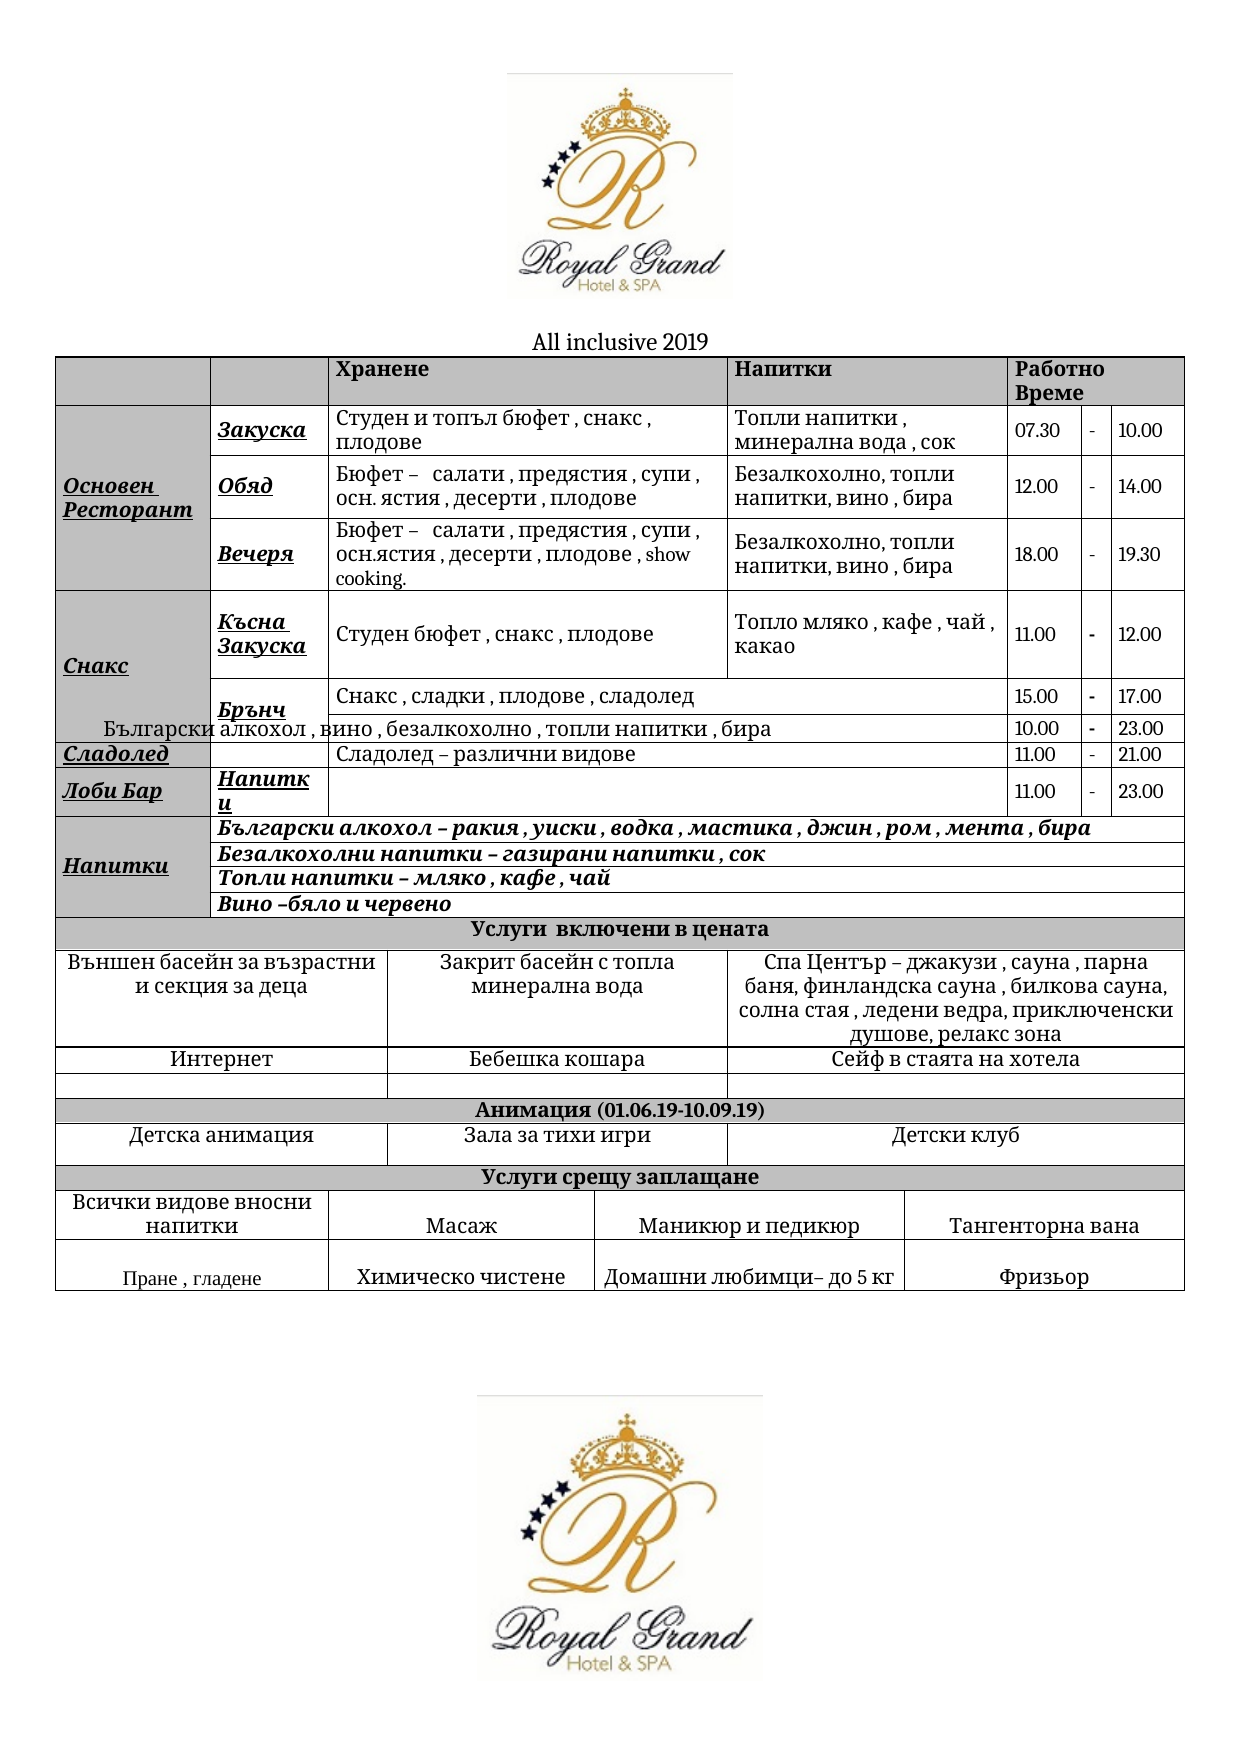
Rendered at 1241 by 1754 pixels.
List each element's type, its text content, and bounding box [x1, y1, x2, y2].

table_cell Топли напитки , минерална вода , сок [728, 406, 1007, 454]
table_cell Спа Център – джакузи , сауна , парна баня, финландска сауна , билкова сауна, солна стая , ледени ведра, приключенски душове, релакс зона [728, 951, 1184, 1046]
table_cell 21.00 [1112, 743, 1184, 767]
table_cell Безалкохолно, топли напитки, вино , бира [728, 519, 1007, 590]
table_cell [728, 1074, 1184, 1097]
table_cell Вино –бяло и червено [211, 893, 1184, 917]
table_cell Външен басейн за възрастни и секция за деца [56, 951, 387, 1046]
table_cell Безалкохолни напитки – газирани напитки , сок [211, 843, 1184, 866]
table_cell Детска анимация [56, 1124, 387, 1165]
table_cell 15.00 [1008, 679, 1081, 714]
table_cell [329, 768, 1007, 816]
table_cell Детски клуб [728, 1124, 1184, 1165]
table_cell Анимация (01.06.19-10.09.19) [56, 1099, 1184, 1122]
table_cell Напитки [56, 817, 210, 917]
table_cell - [1082, 743, 1111, 767]
table_cell Закуска [211, 406, 328, 454]
table_cell 07.30 [1008, 406, 1081, 454]
table_header Напитки [728, 358, 1007, 405]
table_cell 19.30 [1112, 519, 1184, 590]
table_cell 11.00 [1008, 743, 1081, 767]
table_cell 23.00 [1112, 715, 1184, 742]
table_cell Услуги включени в цената [56, 918, 1184, 949]
table_cell Безалкохолно, топли напитки, вино , бира [728, 456, 1007, 517]
table_cell Интернет [56, 1048, 387, 1072]
table_cell Топло мляко , кафе , чай , какао [728, 591, 1007, 678]
table_cell Сладолед [56, 743, 210, 767]
table_cell - [1082, 406, 1111, 454]
table_cell [56, 1074, 387, 1097]
table_cell - [1082, 768, 1111, 816]
table_cell [211, 743, 328, 767]
table_cell Фризьор [905, 1240, 1184, 1290]
picture [477, 1395, 763, 1681]
table_cell 11.00 [1008, 591, 1081, 678]
table_cell Зала за тихи игри [388, 1124, 727, 1165]
table_cell Снакс , сладки , плодове , сладолед [329, 679, 1007, 714]
table_cell 12.00 [1008, 456, 1081, 517]
table_cell Бюфет – салати , предястия , супи , осн.ястия , десерти , плодове , show cooking. [329, 519, 727, 590]
table_header [211, 358, 328, 405]
table_cell Топли напитки – мляко , кафе , чай [211, 867, 1184, 892]
text All inclusive 2019 [148, 328, 1093, 356]
table_cell Масаж [329, 1191, 594, 1239]
table_cell Основен Ресторант [56, 406, 210, 590]
table_cell Снакс [56, 591, 210, 742]
table_cell Маникюр и педикюр [595, 1191, 904, 1239]
table_cell - [1082, 679, 1111, 714]
table_cell Вечеря [211, 519, 328, 590]
table_cell 23.00 [1112, 768, 1184, 816]
table_cell Бебешка кошара [388, 1048, 727, 1072]
table_cell - [1082, 715, 1111, 742]
table_cell Тангенторна вана [905, 1191, 1184, 1239]
table_header Хранене [329, 358, 727, 405]
table_cell Услуги срещу заплащане [56, 1166, 1184, 1190]
table_cell Късна Закуска [211, 591, 328, 678]
table_header [56, 358, 210, 405]
table_cell 10.00 [1008, 715, 1081, 742]
table_cell - [1082, 456, 1111, 517]
table_cell Напитки [211, 768, 328, 816]
table_cell Химическо чистене [329, 1240, 594, 1290]
table_cell Закрит басейн с топла минерална вода [388, 951, 727, 1046]
table_cell Бюфет – салати , предястия , супи , осн. ястия , десерти , плодове [329, 456, 727, 517]
table_cell Студен бюфет , снакс , плодове [329, 591, 727, 678]
table_cell [329, 715, 1007, 742]
table_cell Български алкохол – ракия , уиски , водка , мастика , джин , ром , мента , бира [211, 817, 1184, 842]
table_cell [388, 1074, 727, 1097]
table_cell Сейф в стаята на хотела [728, 1048, 1184, 1072]
table_cell 10.00 [1112, 406, 1184, 454]
table_cell - [1082, 519, 1111, 590]
table_cell - [1082, 591, 1111, 678]
table_cell 11.00 [1008, 768, 1081, 816]
table_cell 14.00 [1112, 456, 1184, 517]
table_cell Всички видове вносни напитки [56, 1191, 328, 1239]
table_cell Сладолед – различни видове [329, 743, 1007, 767]
table_cell Обяд [211, 456, 328, 517]
table_header Работно Време [1084, 358, 1184, 405]
table_cell 12.00 [1112, 591, 1184, 678]
table_cell Лоби Бар [56, 768, 210, 816]
table_cell 18.00 [1008, 519, 1081, 590]
table_cell Домашни любимци– до 5 кг [595, 1240, 904, 1290]
table_cell 17.00 [1112, 679, 1184, 714]
picture [507, 73, 733, 299]
table_cell Пране , гладене [56, 1240, 328, 1290]
table_cell Студен и топъл бюфет , снакс , плодове [329, 406, 727, 454]
table_cell Брънч [211, 679, 328, 742]
